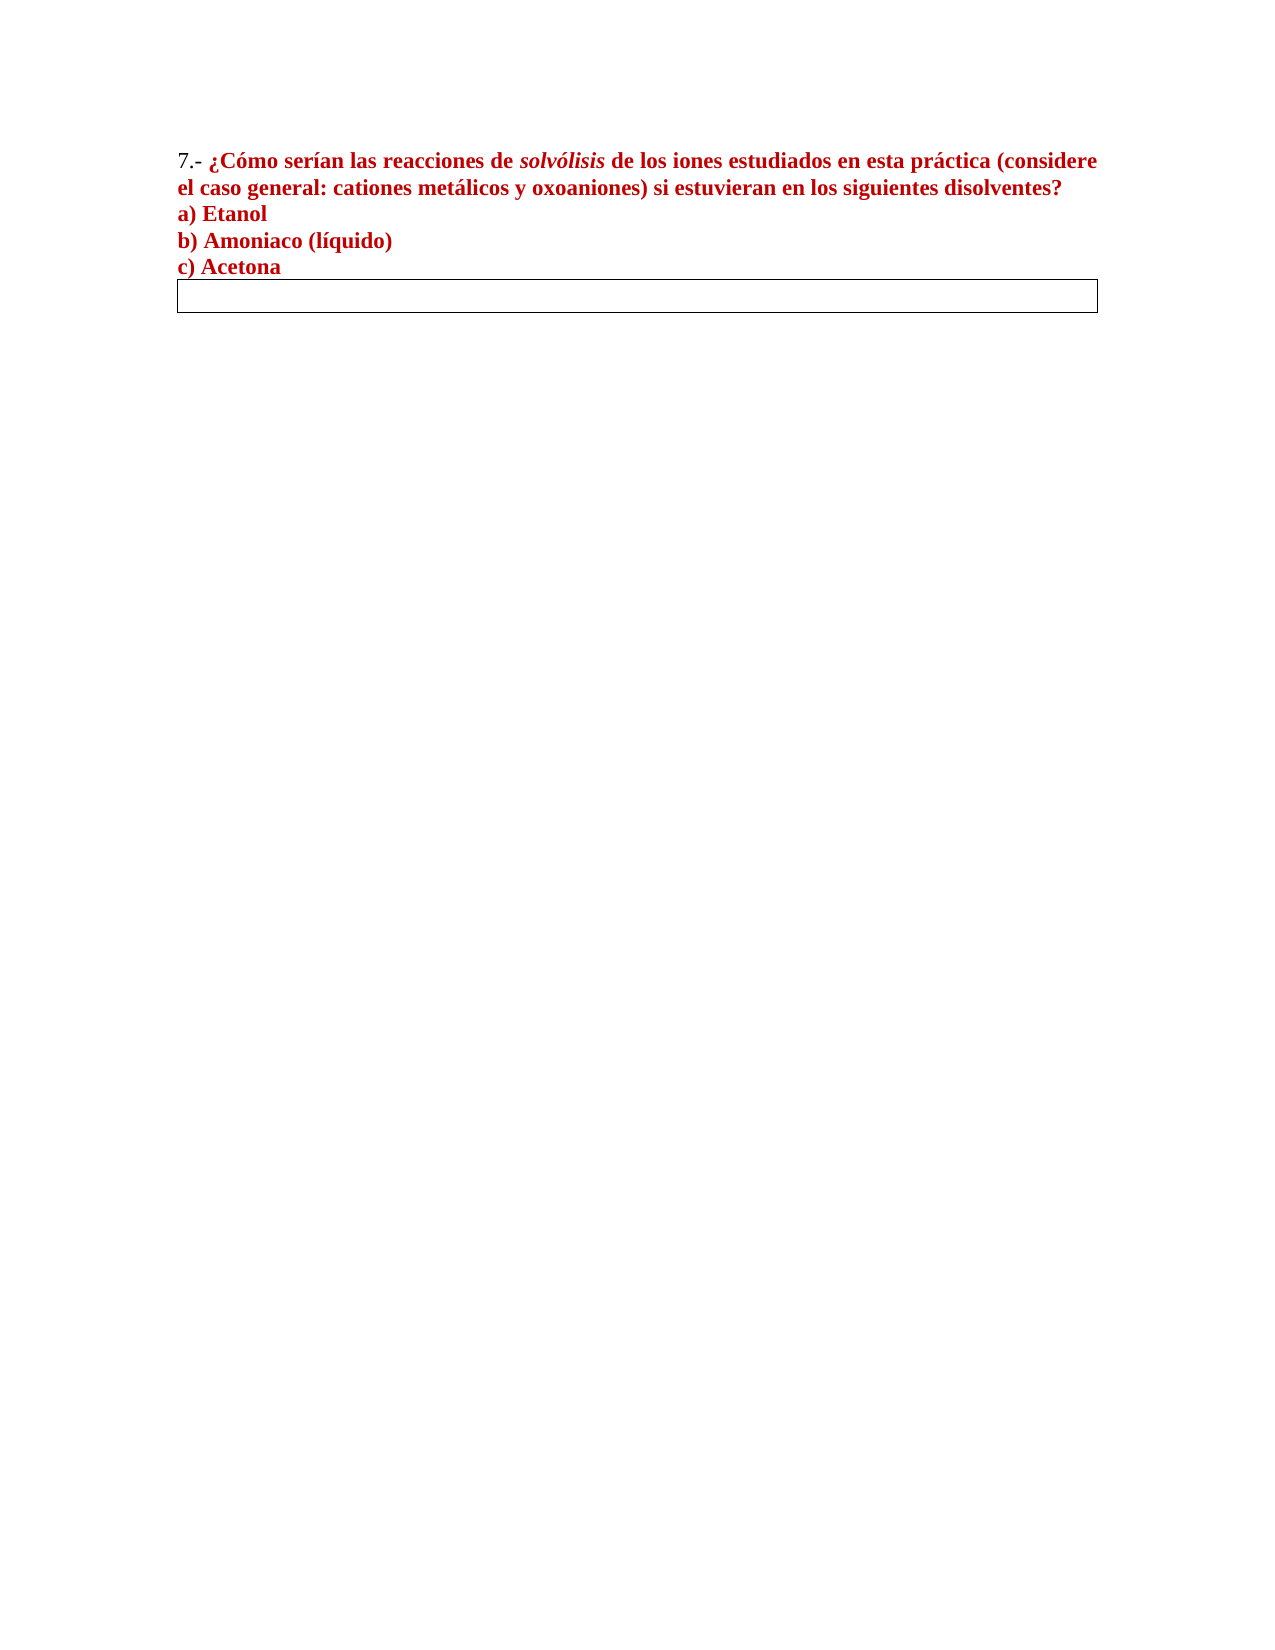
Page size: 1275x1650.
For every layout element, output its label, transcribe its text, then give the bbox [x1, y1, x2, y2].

text 7.- ¿Cómo serían las reacciones de solvólisis de los iones estudiados en esta práctica (considere el caso general: cationes metálicos y oxoaniones) si estuvieran en los siguientes disolventes? [177, 148, 1098, 200]
text a) Etanol [177, 200, 1098, 227]
text c) Acetona [177, 253, 1098, 279]
text b) Amoniaco (líquido) [177, 227, 1098, 253]
table_header [178, 280, 1097, 312]
